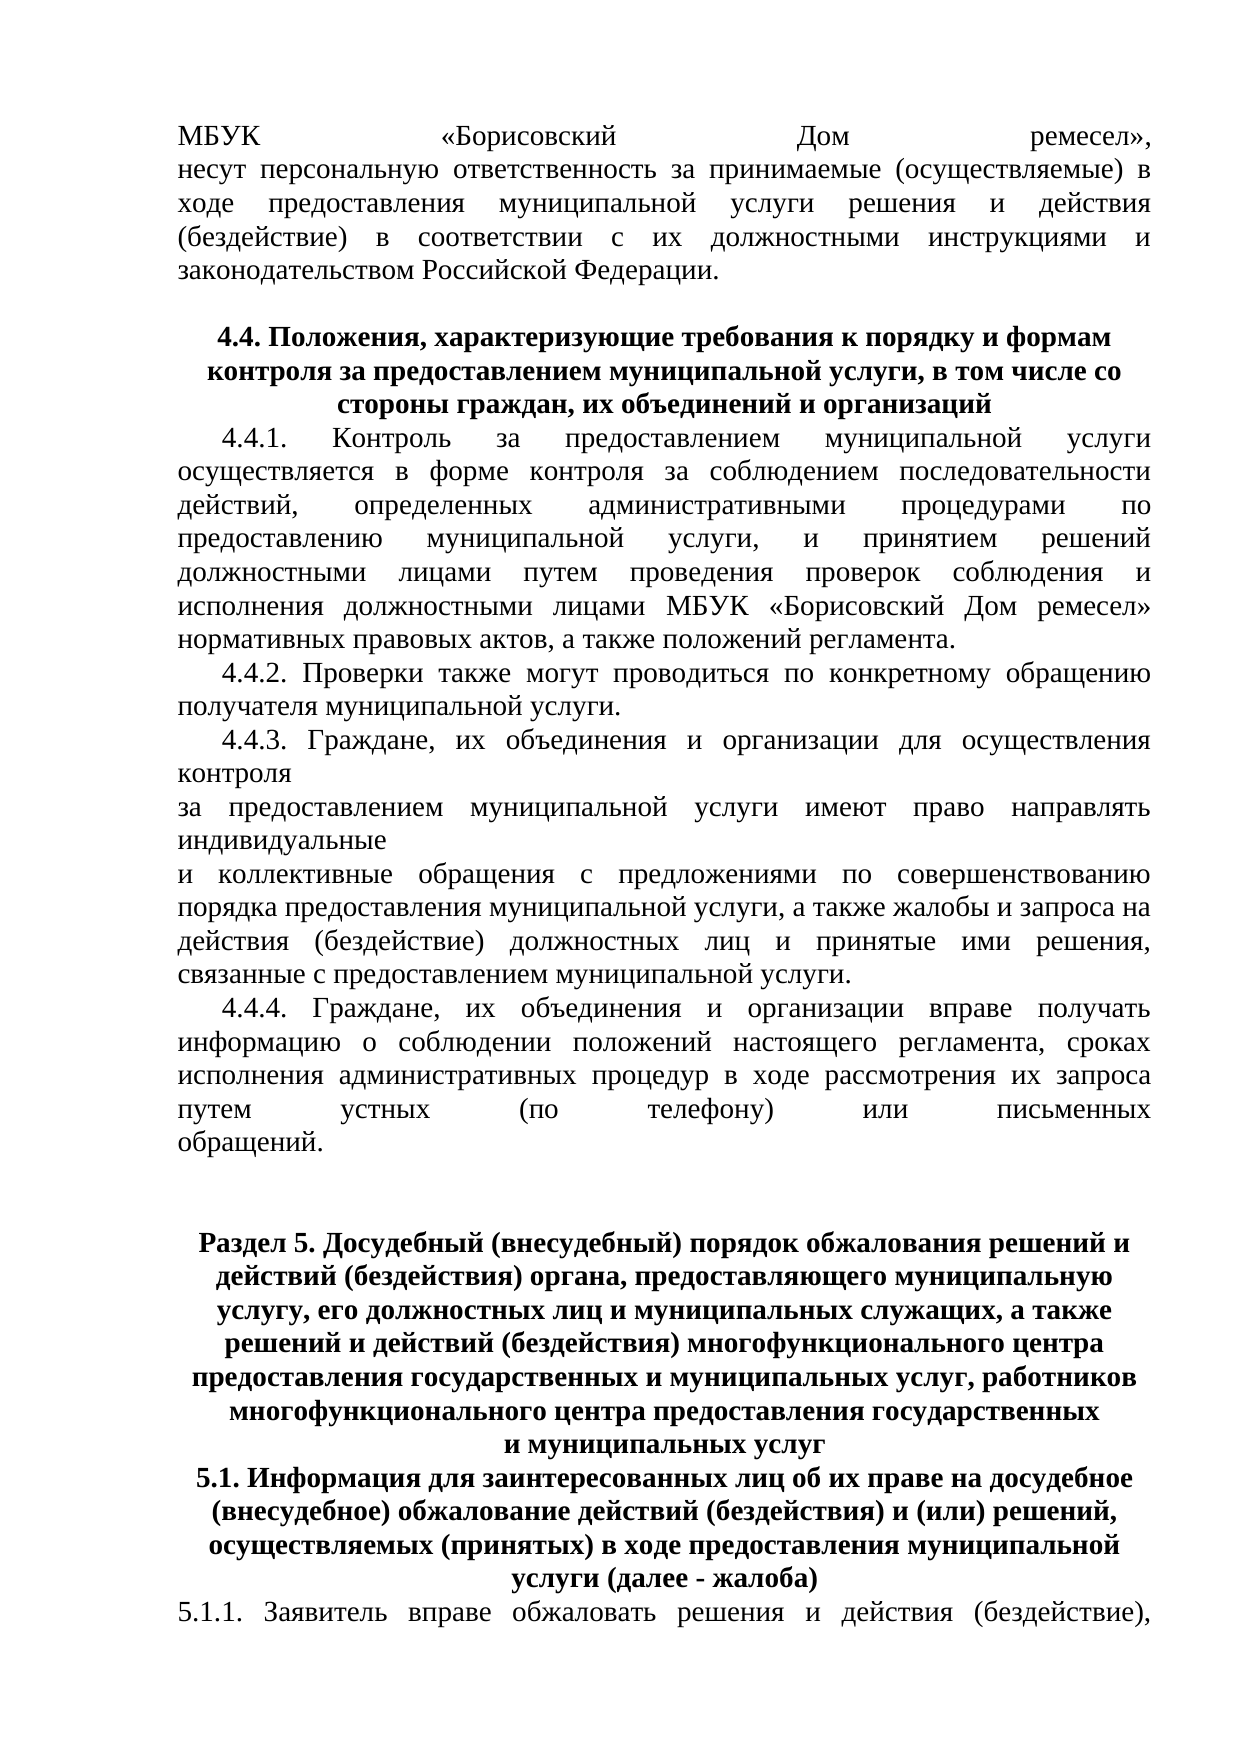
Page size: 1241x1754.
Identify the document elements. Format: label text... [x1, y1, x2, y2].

list 4.4.3. Граждане, их объединения и организации для осуществления контроля за предоставлением муниципальной услуги имеют право направлять индивидуальные и коллективные обращения с предложениями по совершенствованию порядка предоставления муниципальной услуги, а также жалобы и запроса на действия (бездействие) должностных лиц и принятые ими решения, связанные с предоставлением муниципальной услуги. [177, 722, 1152, 990]
text Раздел 5. Досудебный (внесудебный) порядок обжалования решений и действий (бездействия) органа, предоставляющего муниципальную услугу, его должностных лиц и муниципальных служащих, а также решений и действий (бездействия) многофункционального центра предоставления государственных и муниципальных услуг, работников многофункционального центра предоставления государственных и муниципальных услуг [177, 1225, 1152, 1460]
list 4.4.4. Граждане, их объединения и организации вправе получать информацию о соблюдении положений настоящего регламента, сроках исполнения административных процедур в ходе рассмотрения их запроса путем устных (по телефону) или письменных обращений. [177, 990, 1152, 1158]
text 4.4. Положения, характеризующие требования к порядку и формам контроля за предоставлением муниципальной услуги, в том числе со стороны граждан, их объединений и организаций [177, 319, 1152, 420]
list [177, 1594, 1152, 1627]
list 4.4.2. Проверки также могут проводиться по конкретному обращению получателя муниципальной услуги. [177, 655, 1152, 722]
list 4.4.1. Контроль за предоставлением муниципальной услуги осуществляется в форме контроля за соблюдением последовательности действий, определенных административными процедурами по предоставлению муниципальной услуги, и принятием решений должностными лицами путем проведения проверок соблюдения и исполнения должностными лицами МБУК «Борисовский Дом ремесел» нормативных правовых актов, а также положений регламента. [177, 420, 1152, 655]
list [177, 118, 1152, 286]
text 5.1. Информация для заинтересованных лиц об их праве на досудебное (внесудебное) обжалование действий (бездействия) и (или) решений, осуществляемых (принятых) в ходе предоставления муниципальной услуги (далее - жалоба) [177, 1460, 1152, 1594]
